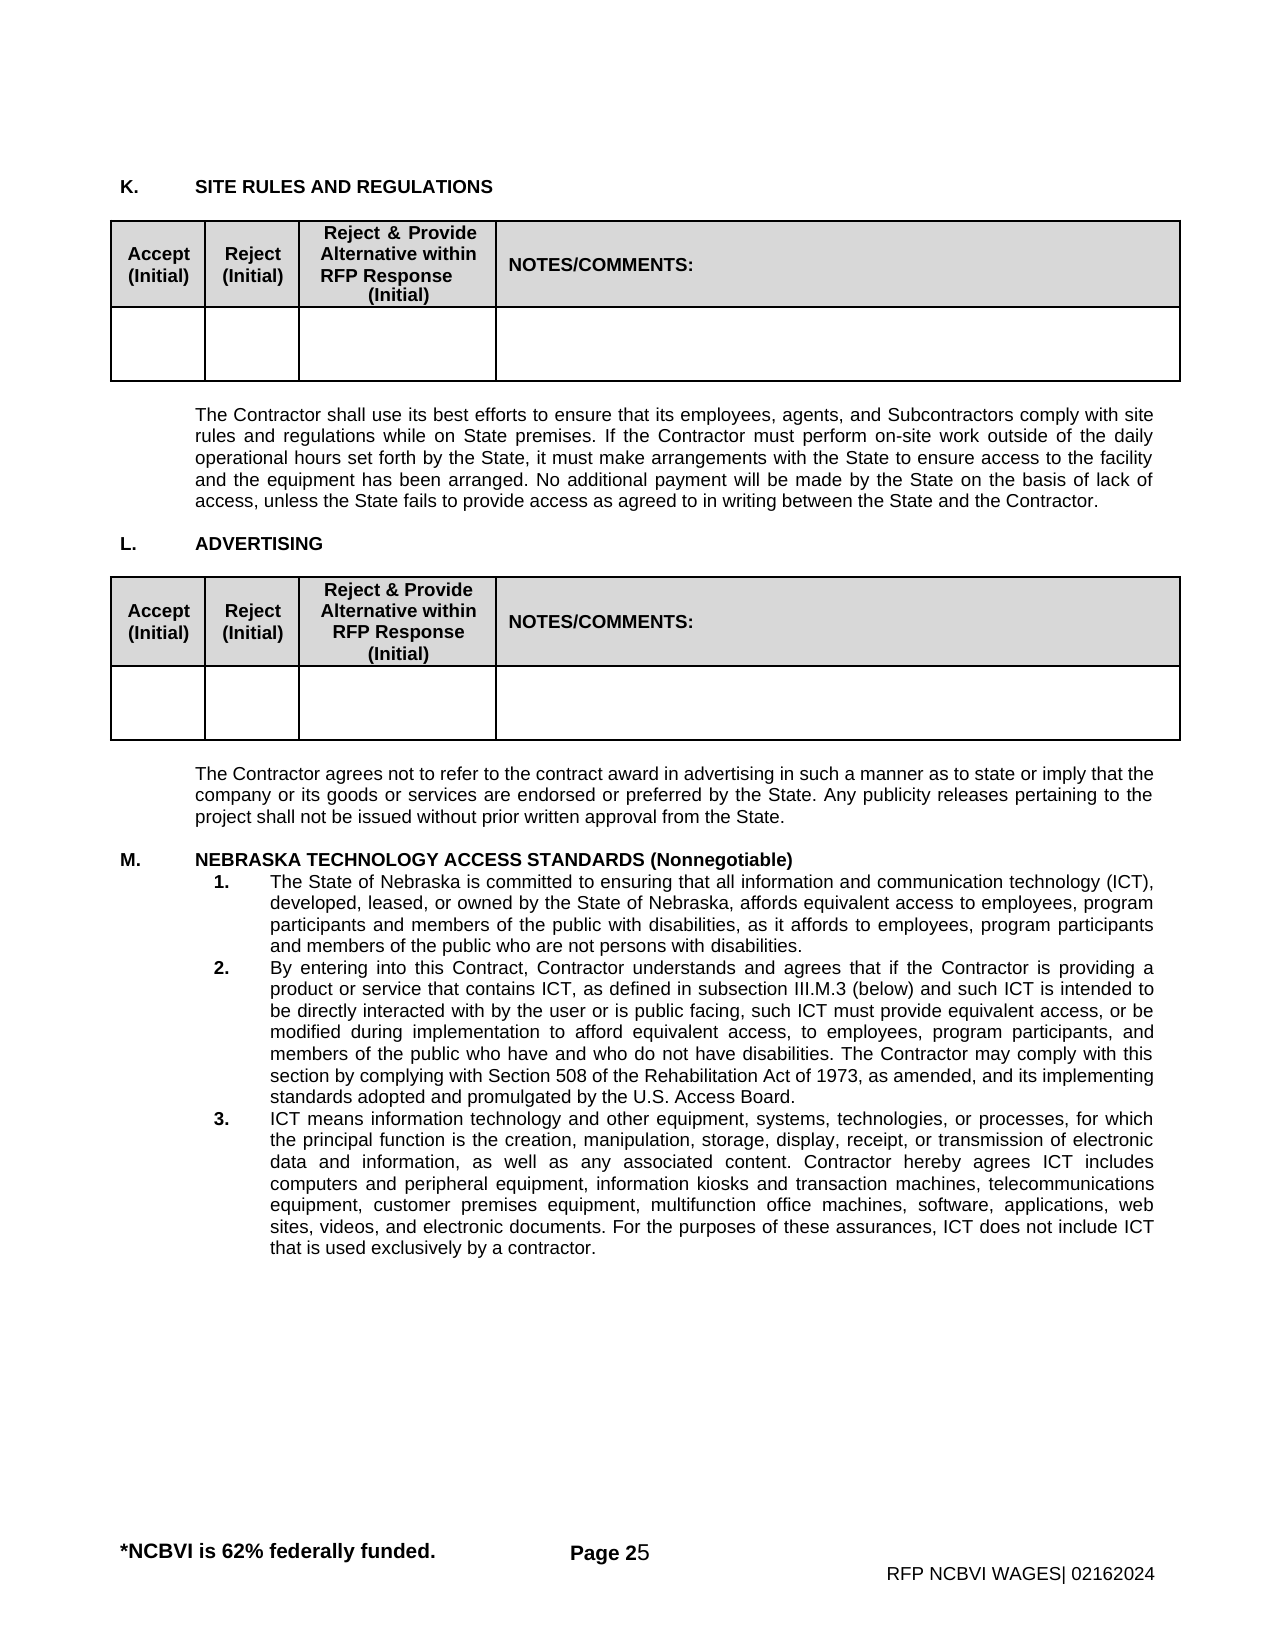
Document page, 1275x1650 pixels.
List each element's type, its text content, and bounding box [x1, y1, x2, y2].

table_cell [206, 308, 298, 380]
table_cell [497, 667, 1179, 739]
text The Contractor agrees not to refer to the contract award in advertising in such a manner as to state or imply that the company or its goods or services are endorsed or preferred by the State. Any publicity releases pertaining to the project shall not be issued without prior written approval from the State. [195, 762, 1154, 827]
subtitle ADVERTISING [120, 533, 1256, 555]
table_cell [300, 667, 495, 739]
table_cell [206, 667, 298, 739]
list By entering into this Contract, Contractor understands and agrees that if the Contractor is providing a product or service that contains ICT, as defined in subsection III.M.3 (below) and such ICT is intended to be directly interacted with by the user or is public facing, such ICT must provide equivalent access, or be modified during implementation to afford equivalent access, to employees, program participants, and members of the public who have and who do not have disabilities. The Contractor may comply with this section by complying with Section 508 of the Rehabilitation Act of 1973, as amended, and its implementing standards adopted and promulgated by the U.S. Access Board. [214, 957, 1155, 1108]
text The Contractor shall use its best efforts to ensure that its employees, agents, and Subcontractors comply with site rules and regulations while on State premises. If the Contractor must perform on-site work outside of the daily operational hours set forth by the State, it must make arrangements with the State to ensure access to the facility and the equipment has been arranged. No additional payment will be made by the State on the basis of lack of access, unless the State fails to provide access as agreed to in writing between the State and the Contractor. [195, 404, 1155, 511]
table_header Accept (Initial) [112, 578, 204, 665]
table_header NOTES/COMMENTS: [497, 578, 1179, 665]
table_header Accept (Initial) [112, 222, 204, 306]
table_cell [112, 667, 204, 739]
table_header Reject & Provide Alternative within RFP Response (Initial) [300, 578, 495, 665]
list ICT means information technology and other equipment, systems, technologies, or processes, for which the principal function is the creation, manipulation, storage, display, receipt, or transmission of electronic data and information, as well as any associated content. Contractor hereby agrees ICT includes computers and peripheral equipment, information kiosks and transaction machines, telecommunications equipment, customer premises equipment, multifunction office machines, software, applications, web sites, videos, and electronic documents. For the purposes of these assurances, ICT does not include ICT that is used exclusively by a contractor. [214, 1108, 1155, 1258]
subtitle SITE RULES AND REGULATIONS [120, 176, 1256, 198]
table_cell [112, 308, 204, 380]
list The State of Nebraska is committed to ensuring that all information and communication technology (ICT), developed, leased, or owned by the State of Nebraska, affords equivalent access to employees, program participants and members of the public with disabilities, as it affords to employees, program participants and members of the public who are not persons with disabilities. [214, 870, 1155, 957]
subtitle NEBRASKA TECHNOLOGY ACCESS STANDARDS (Nonnegotiable) [120, 849, 1256, 870]
table_header Reject (Initial) [206, 578, 298, 665]
table_header Reject (Initial) [206, 222, 298, 306]
table_header Reject & Provide Alternative within RFP Response (Initial) [300, 222, 495, 306]
table_cell [300, 308, 495, 380]
table_cell [497, 308, 1179, 380]
table_header NOTES/COMMENTS: [497, 222, 1179, 306]
